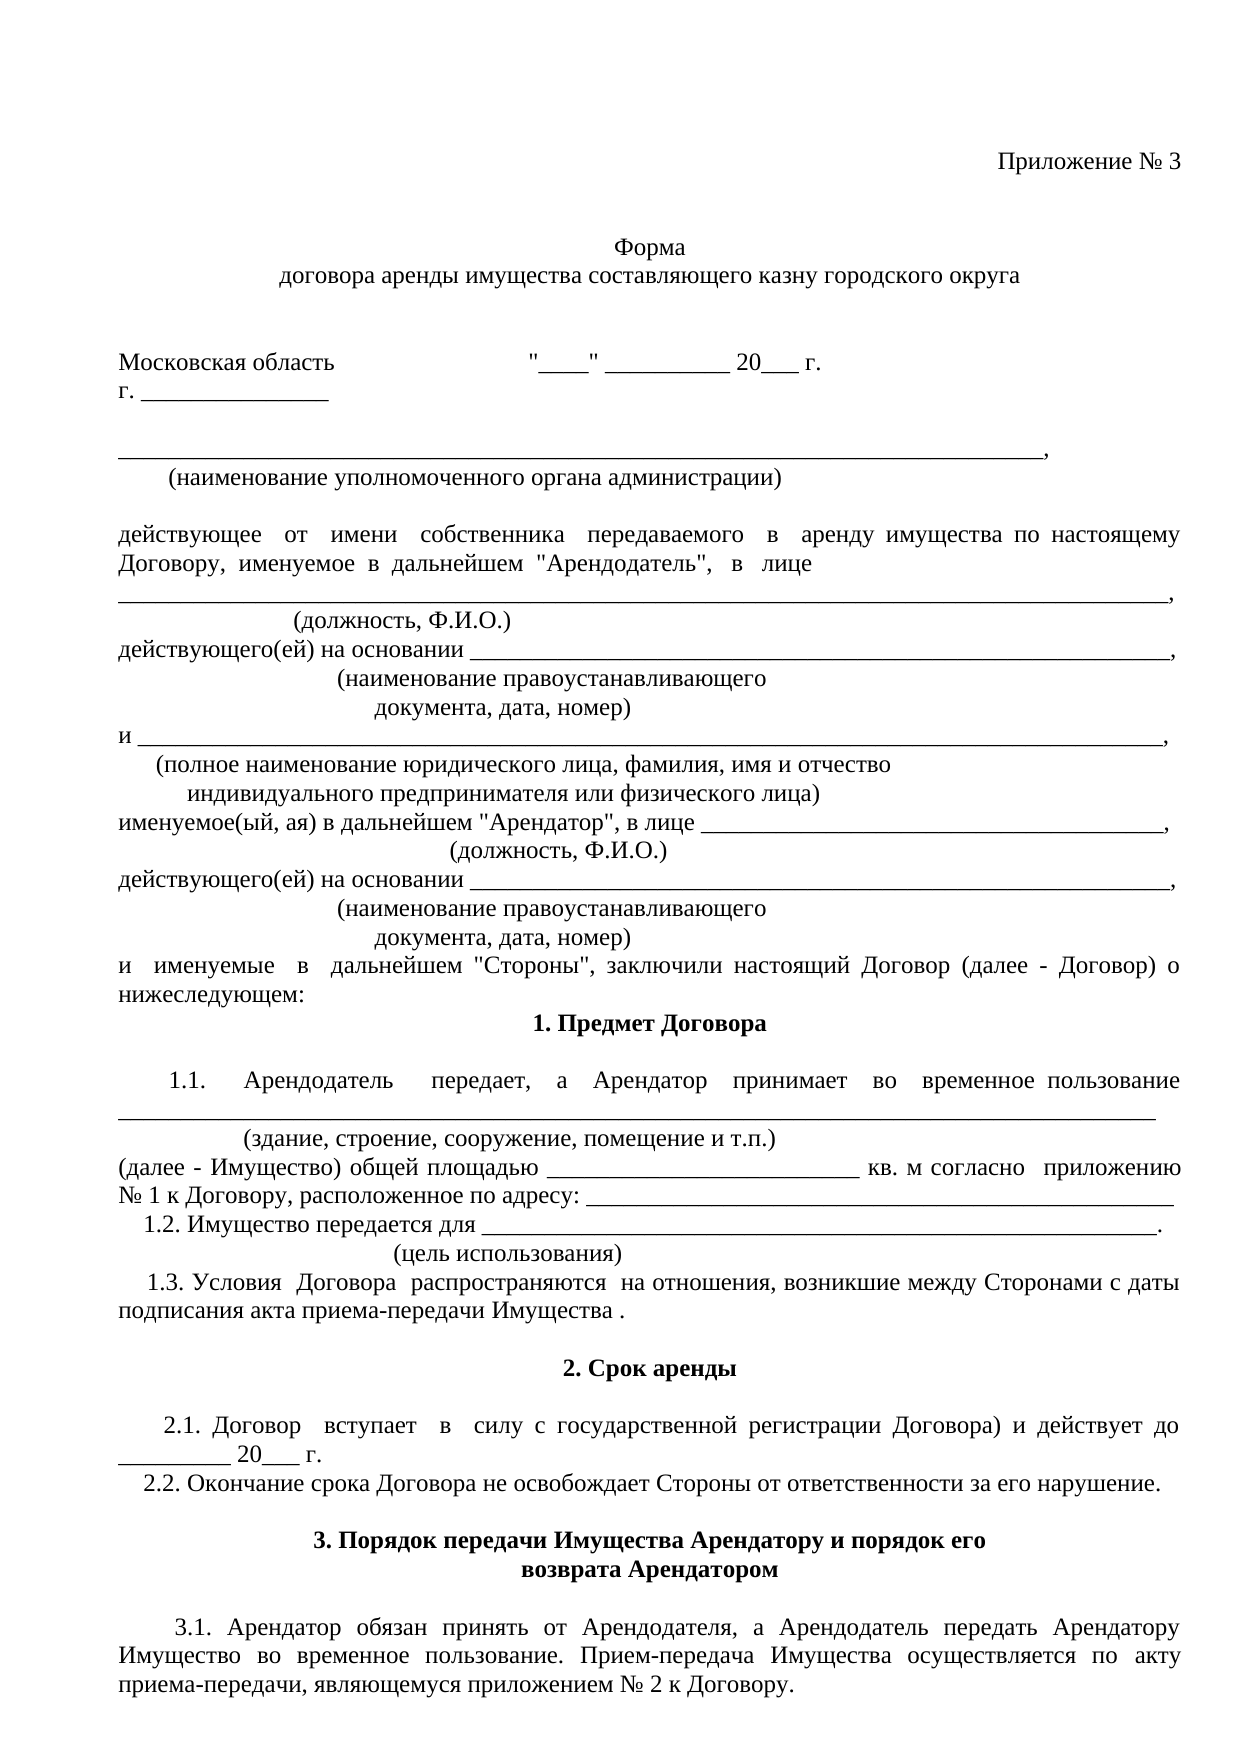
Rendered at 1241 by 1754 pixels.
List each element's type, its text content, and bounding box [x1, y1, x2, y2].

text Форма [118, 232, 1181, 260]
text и __________________________________________________________________________________, [118, 720, 1181, 749]
text документа, дата, номер) [118, 692, 1181, 720]
text индивидуального предпринимателя или физического лица) [118, 778, 1181, 807]
text (цель использования) [118, 1238, 1181, 1267]
text (наименование уполномоченного органа администрации) [118, 462, 1181, 490]
text ____________________________________________________________________________________, [118, 577, 1181, 605]
text (наименование правоустанавливающего [118, 663, 1181, 692]
text действующего(ей) на основании ________________________________________________________, [118, 864, 1181, 893]
text 2.1. Договор вступает в силу с государственной регистрации Договора) и действует до _________ 20___ г. [118, 1410, 1181, 1468]
text 1. Предмет Договора [118, 1008, 1181, 1037]
text (здание, строение, сооружение, помещение и т.п.) [118, 1123, 1181, 1152]
text (должность, Ф.И.О.) [118, 605, 1181, 634]
text документа, дата, номер) [118, 922, 1181, 950]
text договора аренды имущества составляющего казну городского округа [118, 260, 1181, 289]
text (наименование правоустанавливающего [118, 893, 1181, 922]
text 1.1. Арендодатель передает, а Арендатор принимает во временное пользование ___________________________________________________________________________________ [118, 1065, 1181, 1123]
text 1.2. Имущество передается для ______________________________________________________. [118, 1209, 1181, 1238]
text возврата Арендатором [118, 1554, 1181, 1583]
text __________________________________________________________________________, [118, 433, 1181, 462]
text (далее - Имущество) общей площадью _________________________ кв. м согласно приложению № 1 к Договору, расположенное по адресу: _______________________________________________ [118, 1152, 1181, 1209]
text именуемое(ый, ая) в дальнейшем "Арендатор", в лице _____________________________________, [118, 807, 1181, 835]
text 2. Срок аренды [118, 1353, 1181, 1382]
text Приложение № 3 [118, 146, 1181, 175]
text (полное наименование юридического лица, фамилия, имя и отчество [118, 749, 1181, 778]
text действующее от имени собственника передаваемого в аренду имущества по настоящему Договору, именуемое в дальнейшем "Арендодатель", в лице [118, 519, 1181, 577]
text 2.2. Окончание срока Договора не освобождает Стороны от ответственности за его нарушение. [118, 1468, 1181, 1497]
text 1.3. Условия Договора распространяются на отношения, возникшие между Сторонами с даты подписания акта приема-передачи Имущества . [118, 1267, 1181, 1324]
text 3. Порядок передачи Имущества Арендатору и порядок его [118, 1525, 1181, 1554]
text Московская область "____" __________ 20___ г. [118, 347, 1181, 375]
text 3.1. Арендатор обязан принять от Арендодателя, а Арендодатель передать Арендатору Имущество во временное пользование. Прием-передача Имущества осуществляется по акту приема-передачи, являющемуся приложением № 2 к Договору. [118, 1612, 1181, 1698]
text (должность, Ф.И.О.) [118, 835, 1181, 864]
text г. _______________ [118, 375, 1181, 404]
text действующего(ей) на основании ________________________________________________________, [118, 634, 1181, 663]
text и именуемые в дальнейшем "Стороны", заключили настоящий Договор (далее - Договор) о нижеследующем: [118, 950, 1181, 1008]
